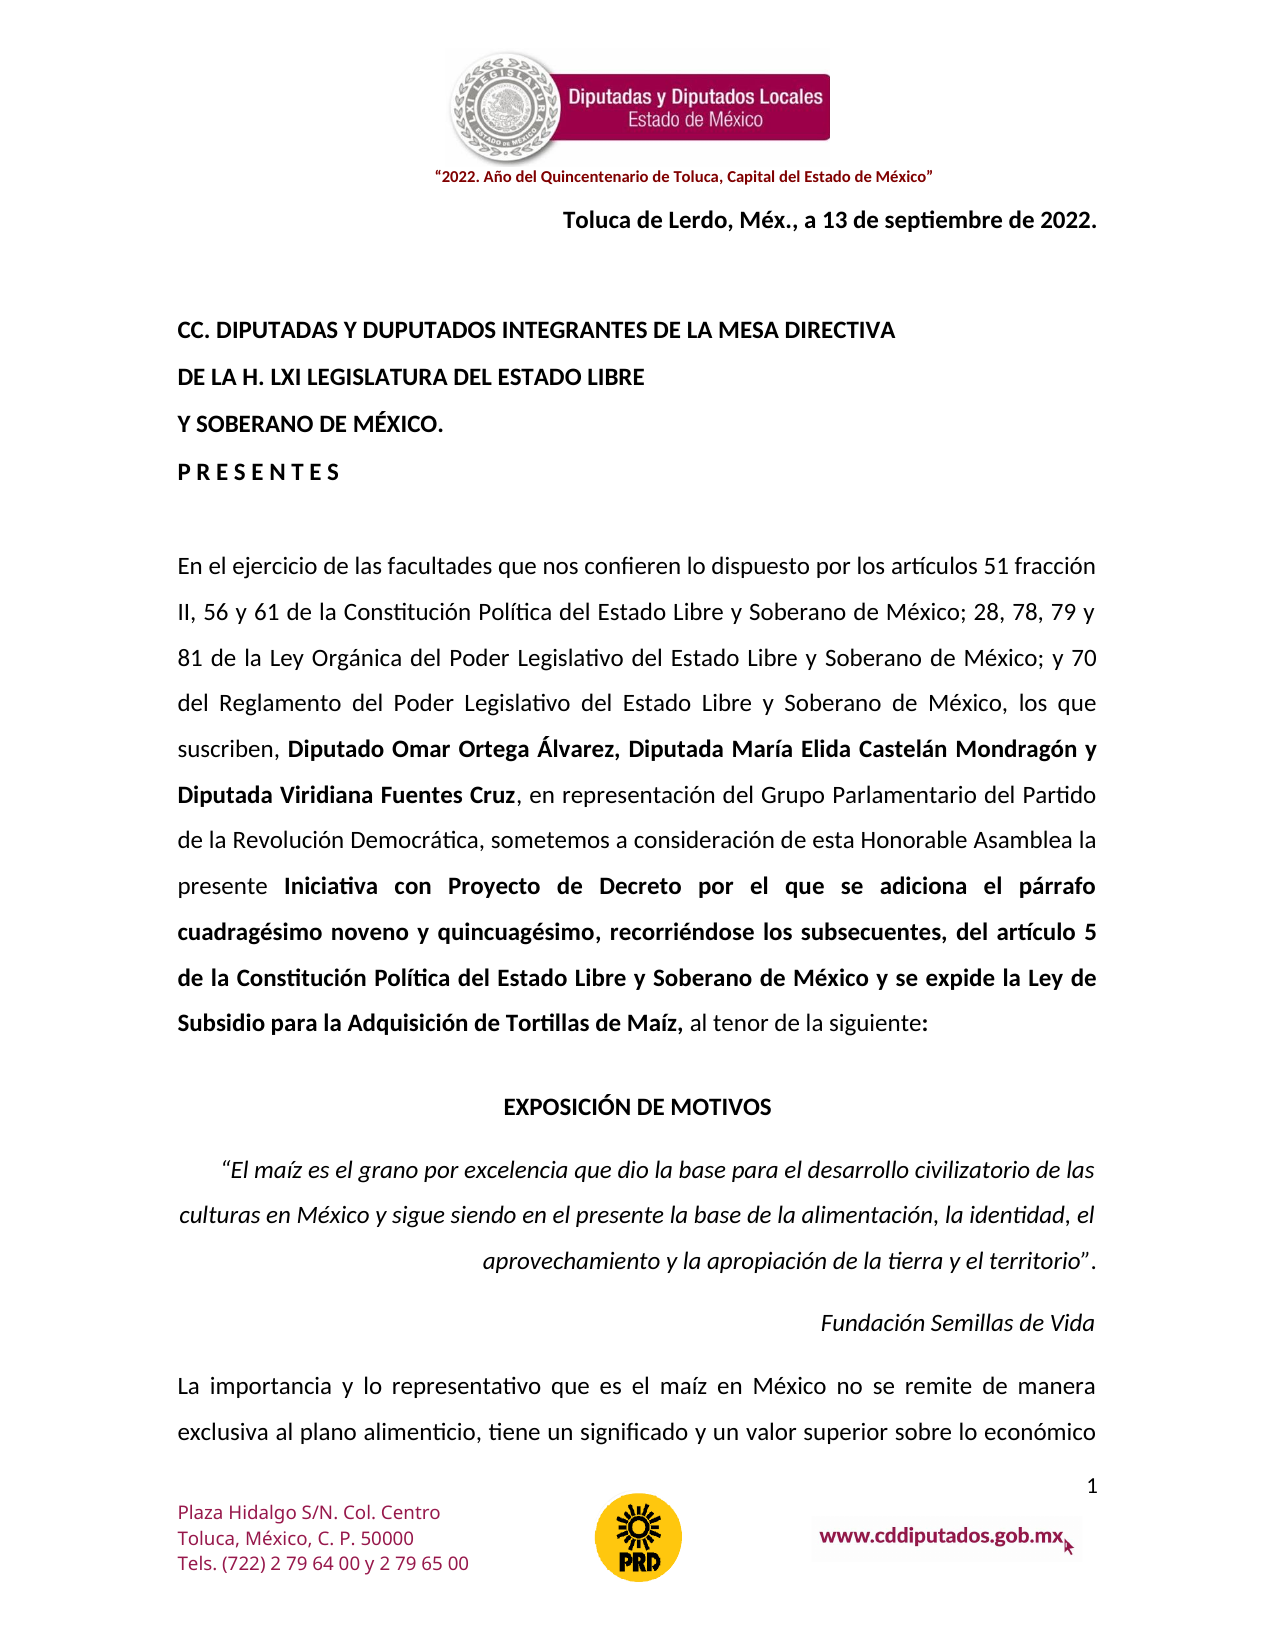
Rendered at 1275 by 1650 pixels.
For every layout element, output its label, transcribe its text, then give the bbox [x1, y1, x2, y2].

text En el ejercicio de las facultades que nos confieren lo dispuesto por los artículos 51 fracción II, 56 y 61 de la Constitución Política del Estado Libre y Soberano de México; 28, 78, 79 y 81 de la Ley Orgánica del Poder Legislativo del Estado Libre y Soberano de México; y 70 del Reglamento del Poder Legislativo del Estado Libre y Soberano de México, los que suscriben, Diputado Omar Ortega Álvarez, Diputada María Elida Castelán Mondragón y Diputada Viridiana Fuentes Cruz, en representación del Grupo Parlamentario del Partido de la Revolución Democrática, sometemos a consideración de esta Honorable Asamblea la presente Iniciativa con Proyecto de Decreto por el que se adiciona el párrafo cuadragésimo noveno y quincuagésimo, recorriéndose los subsecuentes, del artículo 5 de la Constitución Política del Estado Libre y Soberano de México y se expide la Ley de Subsidio para la Adquisición de Tortillas de Maíz, al tenor de la siguiente: [177, 550, 1098, 1038]
picture [592, 1489, 682, 1584]
picture [445, 48, 830, 167]
text P R E S E N T E S [177, 456, 1098, 486]
text Fundación Semillas de Vida [177, 1308, 1098, 1338]
text CC. DIPUTADAS Y DUPUTADOS INTEGRANTES DE LA MESA DIRECTIVA [177, 314, 1098, 345]
text DE LA H. LXI LEGISLATURA DEL ESTADO LIBRE [177, 361, 1098, 392]
picture [811, 1516, 1083, 1562]
text Y SOBERANO DE MÉXICO. [177, 409, 1098, 439]
text “El maíz es el grano por excelencia que dio la base para el desarrollo civilizatorio de las culturas en México y sigue siendo en el presente la base de la alimentación, la identidad, el aprovechamiento y la apropiación de la tierra y el territorio”. [177, 1154, 1098, 1276]
text Toluca de Lerdo, Méx., a 13 de septiembre de 2022. [177, 205, 1098, 235]
text EXPOSICIÓN DE MOTIVOS [177, 1091, 1098, 1122]
